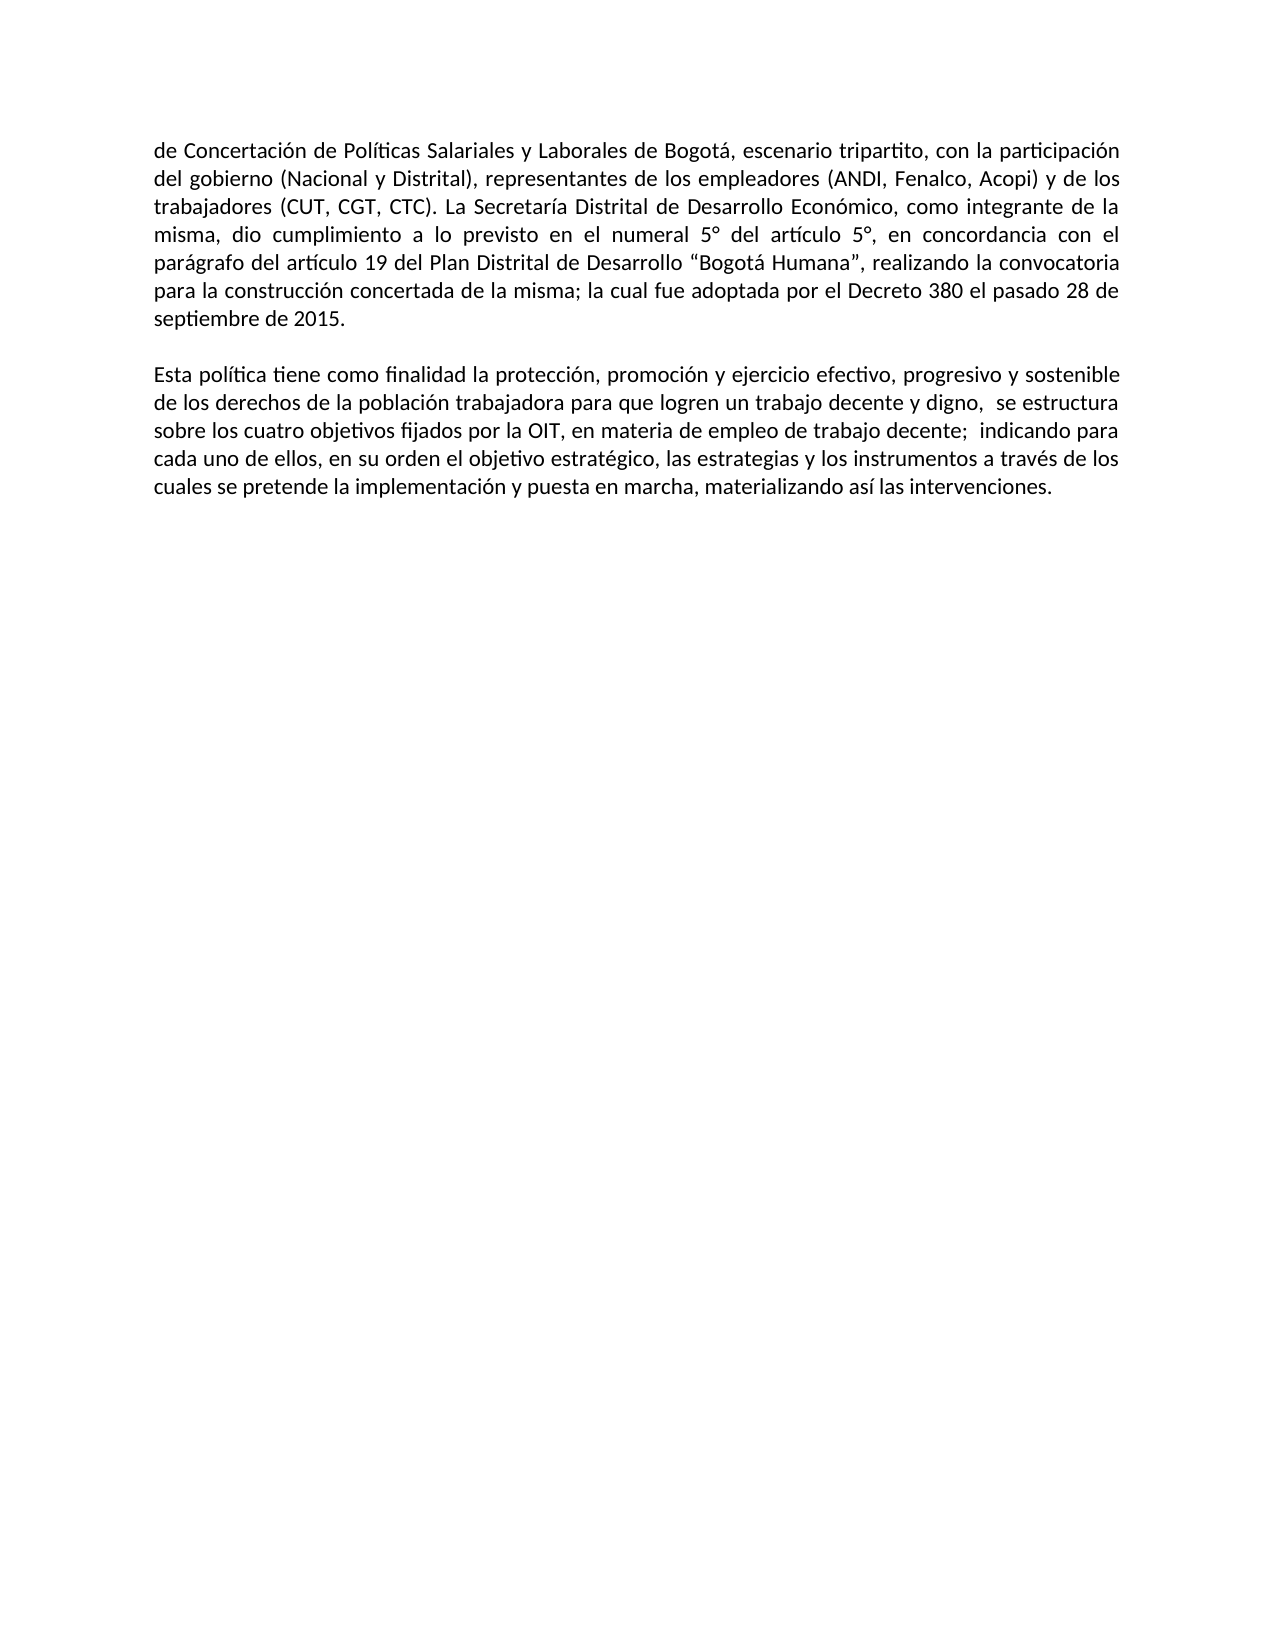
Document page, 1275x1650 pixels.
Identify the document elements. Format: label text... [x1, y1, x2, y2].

text Esta política tiene como finalidad la protección, promoción y ejercicio efectivo, progresivo y sostenible de los derechos de la población trabajadora para que logren un trabajo decente y digno, se estructura sobre los cuatro objetivos fijados por la OIT, en materia de empleo de trabajo decente; indicando para cada uno de ellos, en su orden el objetivo estratégico, las estrategias y los instrumentos a través de los cuales se pretende la implementación y puesta en marcha, materializando así las intervenciones. [153, 360, 1121, 500]
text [153, 136, 1121, 332]
